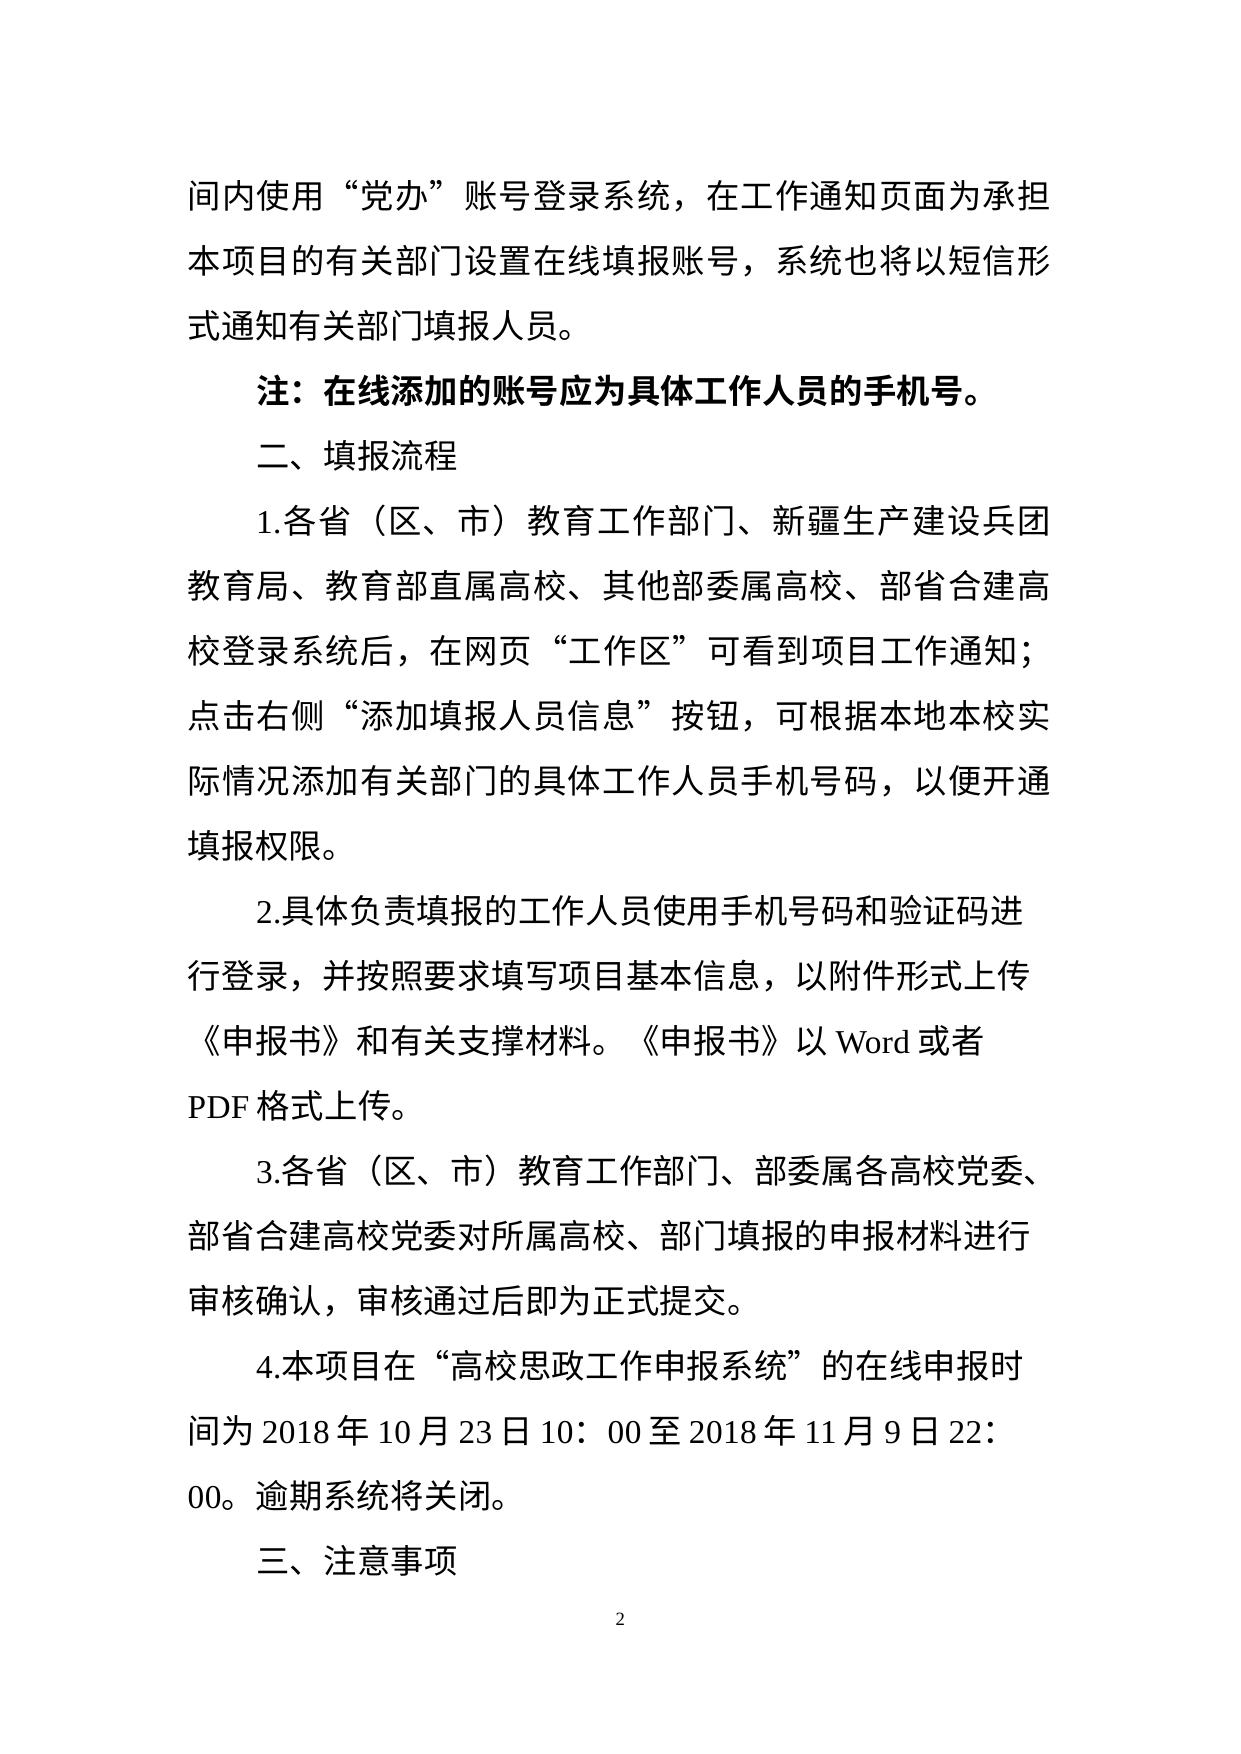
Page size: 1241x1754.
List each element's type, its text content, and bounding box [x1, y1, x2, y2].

text 1.各省（区、市）教育工作部门、新疆生产建设兵团教育局、教育部直属高校、其他部委属高校、部省合建高校登录系统后，在网页“工作区”可看到项目工作通知；点击右侧“添加填报人员信息”按钮，可根据本地本校实际情况添加有关部门的具体工作人员手机号码，以便开通填报权限。 [187, 487, 1053, 877]
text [187, 162, 1053, 357]
text 3.各省（区、市）教育工作部门、部委属各高校党委、部省合建高校党委对所属高校、部门填报的申报材料进行审核确认，审核通过后即为正式提交。 [187, 1137, 1053, 1332]
text 三、注意事项 [187, 1527, 1053, 1592]
text 注：在线添加的账号应为具体工作人员的手机号。 [187, 357, 1053, 422]
text 4.本项目在“高校思政工作申报系统”的在线申报时间为2018年10月23日10：00至2018年11月9日22：00。逾期系统将关闭。 [187, 1332, 1053, 1527]
text 二、填报流程 [187, 422, 1053, 487]
text 2.具体负责填报的工作人员使用手机号码和验证码进行登录，并按照要求填写项目基本信息，以附件形式上传《申报书》和有关支撑材料。《申报书》以Word或者PDF格式上传。 [187, 877, 1053, 1137]
